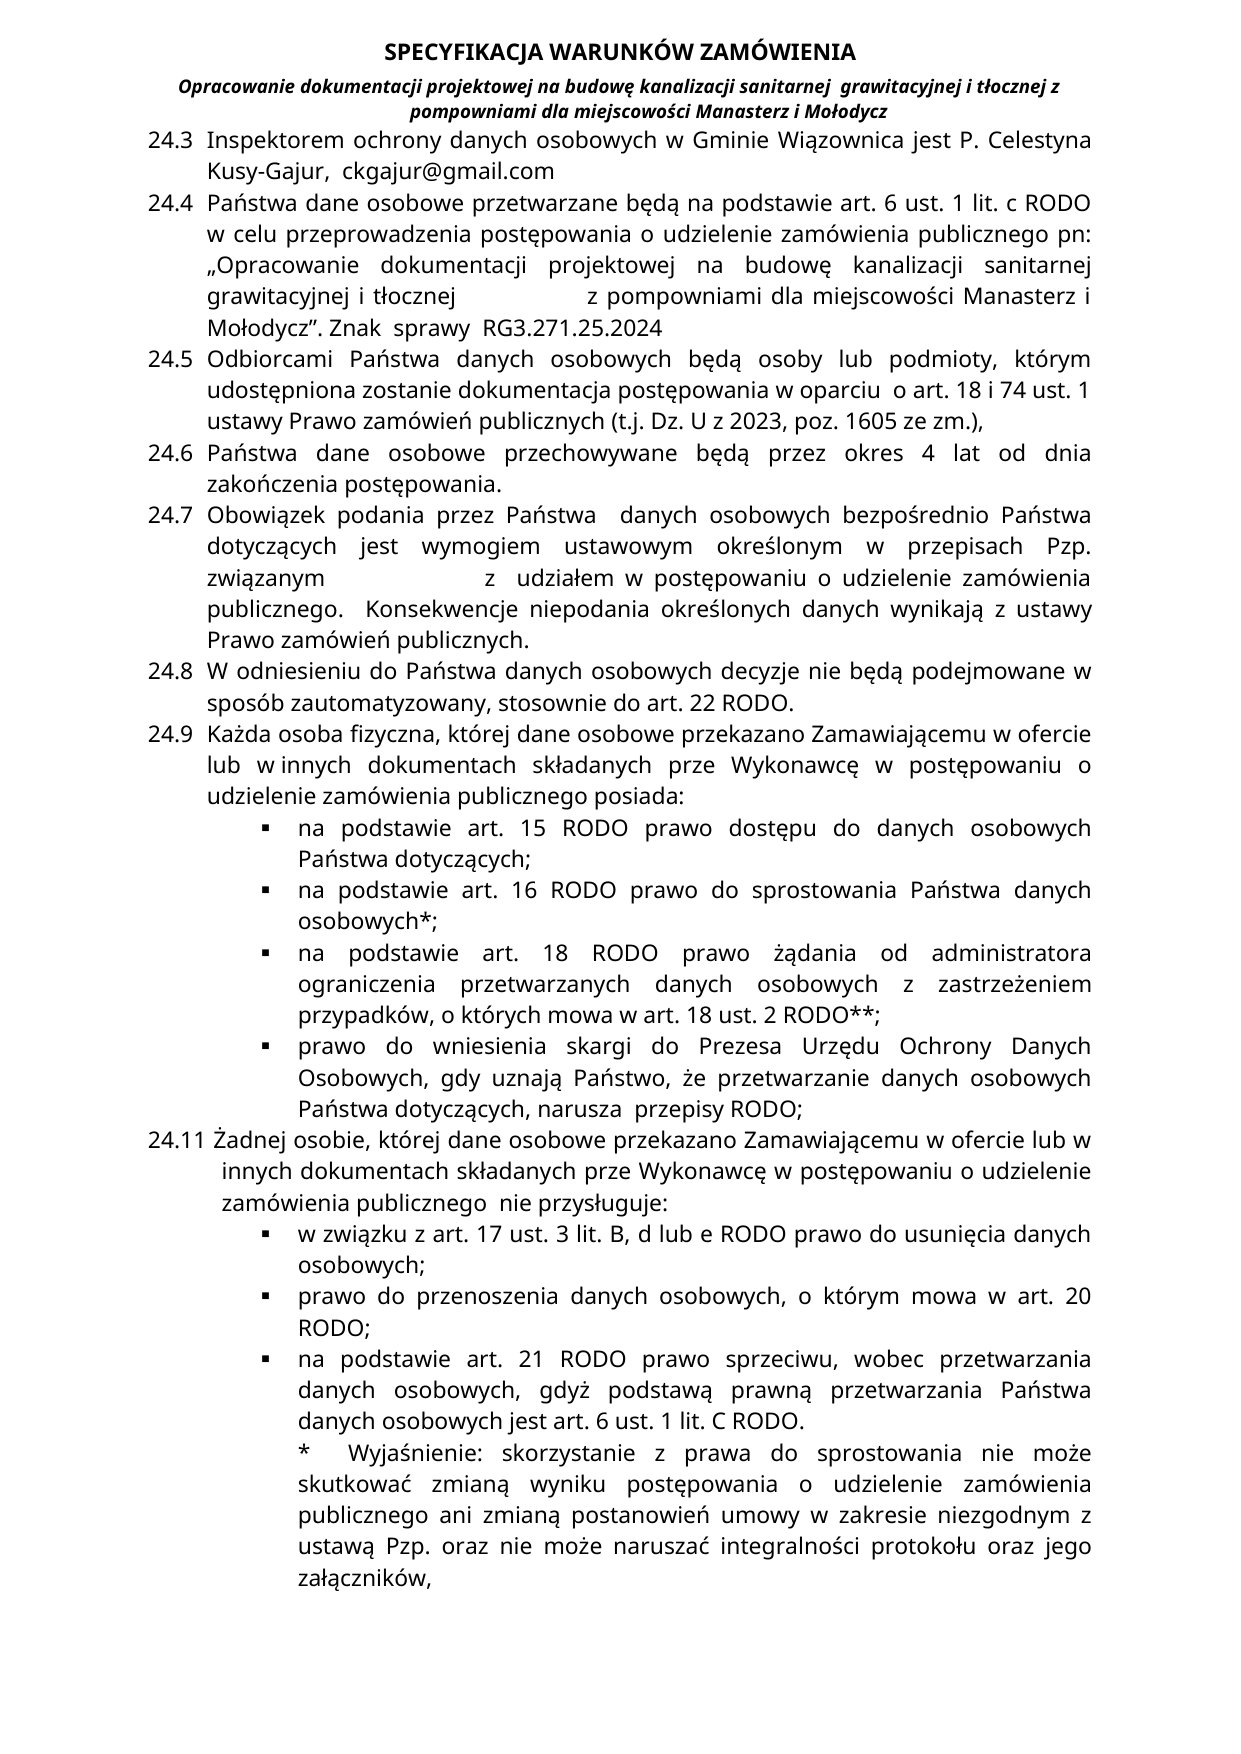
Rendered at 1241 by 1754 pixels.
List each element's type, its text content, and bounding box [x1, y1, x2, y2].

list na podstawie art. 16 RODO prawo do sprostowania Państwa danych osobowych*; [260, 874, 1093, 936]
text 24.6 Państwa dane osobowe przechowywane będą przez okres 4 lat od dnia zakończenia postępowania. [148, 436, 1093, 499]
text * Wyjaśnienie: skorzystanie z prawa do sprostowania nie może skutkować zmianą wyniku postępowania o udzielenie zamówienia publicznego ani zmianą postanowień umowy w zakresie niezgodnym z ustawą Pzp. oraz nie może naruszać integralności protokołu oraz jego załączników, [298, 1436, 1093, 1593]
text 24.9 Każda osoba fizyczna, której dane osobowe przekazano Zamawiającemu w ofercie lub w innych dokumentach składanych prze Wykonawcę w postępowaniu o udzielenie zamówienia publicznego posiada: [148, 718, 1093, 811]
list na podstawie art. 18 RODO prawo żądania od administratora ograniczenia przetwarzanych danych osobowych z zastrzeżeniem przypadków, o których mowa w art. 18 ust. 2 RODO**; [260, 936, 1093, 1030]
text 24.4 Państwa dane osobowe przetwarzane będą na podstawie art. 6 ust. 1 lit. c RODO w celu przeprowadzenia postępowania o udzielenie zamówienia publicznego pn: „Opracowanie dokumentacji projektowej na budowę kanalizacji sanitarnej grawitacyjnej i tłocznej z pompowniami dla miejscowości Manasterz i Mołodycz”. Znak sprawy RG3.271.25.2024 [148, 186, 1093, 343]
text 24.11 Żadnej osobie, której dane osobowe przekazano Zamawiającemu w ofercie lub w innych dokumentach składanych prze Wykonawcę w postępowaniu o udzielenie zamówienia publicznego nie przysługuje: [148, 1124, 1093, 1218]
list na podstawie art. 21 RODO prawo sprzeciwu, wobec przetwarzania danych osobowych, gdyż podstawą prawną przetwarzania Państwa danych osobowych jest art. 6 ust. 1 lit. C RODO. [260, 1343, 1093, 1436]
list prawo do przenoszenia danych osobowych, o którym mowa w art. 20 RODO; [260, 1280, 1093, 1343]
list Inspektorem ochrony danych osobowych w Gminie Wiązownica jest P. Celestyna Kusy-Gajur, ckgajur@gmail.com [148, 124, 1093, 186]
text 24.5 Odbiorcami Państwa danych osobowych będą osoby lub podmioty, którym udostępniona zostanie dokumentacja postępowania w oparciu o art. 18 i 74 ust. 1 ustawy Prawo zamówień publicznych (t.j. Dz. U z 2023, poz. 1605 ze zm.), [148, 343, 1093, 436]
list na podstawie art. 15 RODO prawo dostępu do danych osobowych Państwa dotyczących; [260, 811, 1093, 874]
text 24.8 W odniesieniu do Państwa danych osobowych decyzje nie będą podejmowane w sposób zautomatyzowany, stosownie do art. 22 RODO. [148, 655, 1093, 718]
list prawo do wniesienia skargi do Prezesa Urzędu Ochrony Danych Osobowych, gdy uznają Państwo, że przetwarzanie danych osobowych Państwa dotyczących, narusza przepisy RODO; [260, 1030, 1093, 1124]
list w związku z art. 17 ust. 3 lit. B, d lub e RODO prawo do usunięcia danych osobowych; [260, 1218, 1093, 1280]
text 24.7 Obowiązek podania przez Państwa danych osobowych bezpośrednio Państwa dotyczących jest wymogiem ustawowym określonym w przepisach Pzp. związanym z udziałem w postępowaniu o udzielenie zamówienia publicznego. Konsekwencje niepodania określonych danych wynikają z ustawy Prawo zamówień publicznych. [148, 499, 1093, 655]
